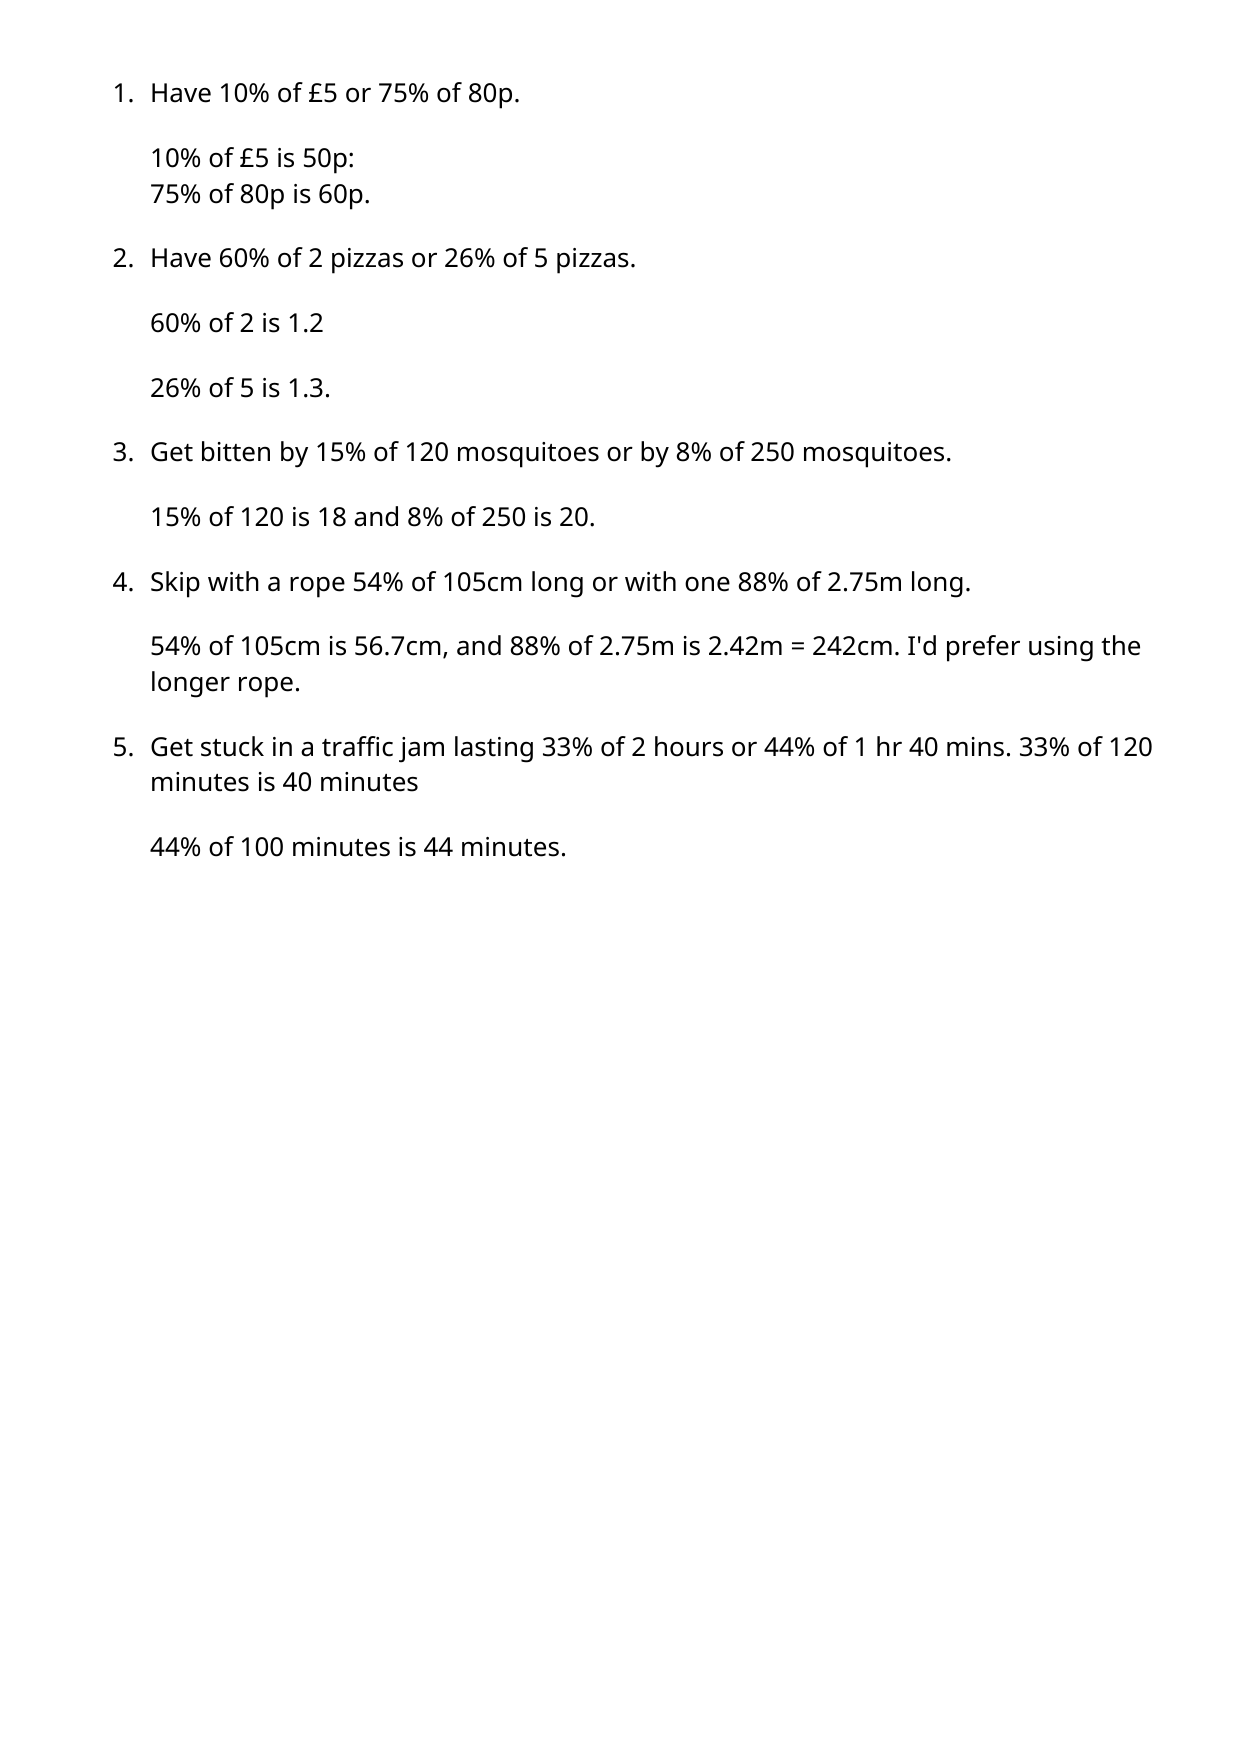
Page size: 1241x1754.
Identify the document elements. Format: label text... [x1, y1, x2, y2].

text 54% of 105cm is 56.7cm, and 88% of 2.75m is 2.42m = 242cm. I'd prefer using the longer rope. [150, 628, 1165, 699]
text 26% of 5 is 1.3. [150, 369, 1165, 405]
list Get bitten by 15% of 120 mosquitoes or by 8% of 250 mosquitoes. [112, 434, 1165, 469]
list Have 10% of £5 or 75% of 80p. [112, 75, 1165, 111]
text 15% of 120 is 18 and 8% of 250 is 20. [150, 499, 1165, 534]
list Get stuck in a traffic jam lasting 33% of 2 hours or 44% of 1 hr 40 mins. 33% of 120 minutes is 40 minutes [112, 728, 1165, 799]
text 60% of 2 is 1.2 [150, 304, 1165, 340]
list Skip with a rope 54% of 105cm long or with one 88% of 2.75m long. [112, 563, 1165, 599]
text 10% of £5 is 50p: 75% of 80p is 60p. [150, 140, 1165, 211]
text 44% of 100 minutes is 44 minutes. [150, 828, 1165, 864]
list Have 60% of 2 pizzas or 26% of 5 pizzas. [112, 240, 1165, 275]
